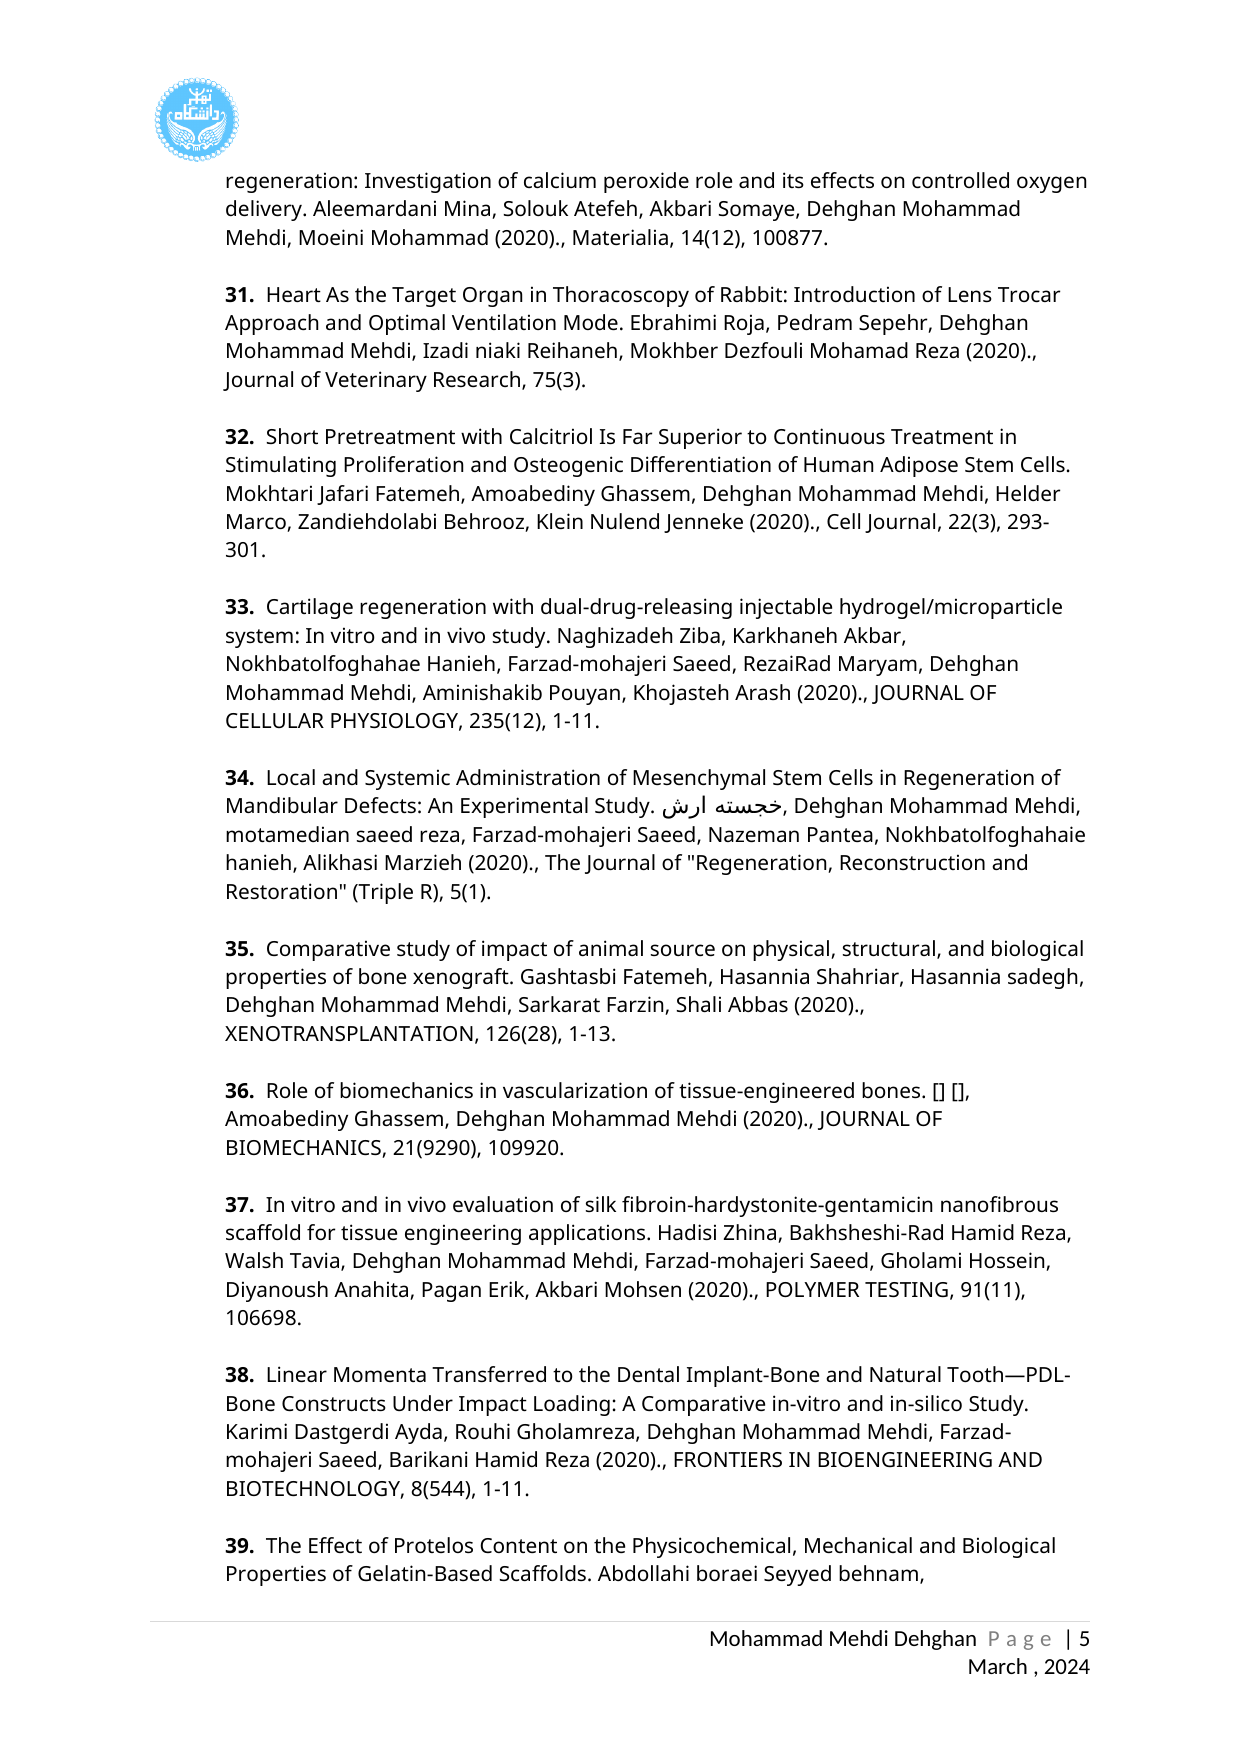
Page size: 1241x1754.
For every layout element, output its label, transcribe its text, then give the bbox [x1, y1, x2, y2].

picture [150, 73, 243, 166]
